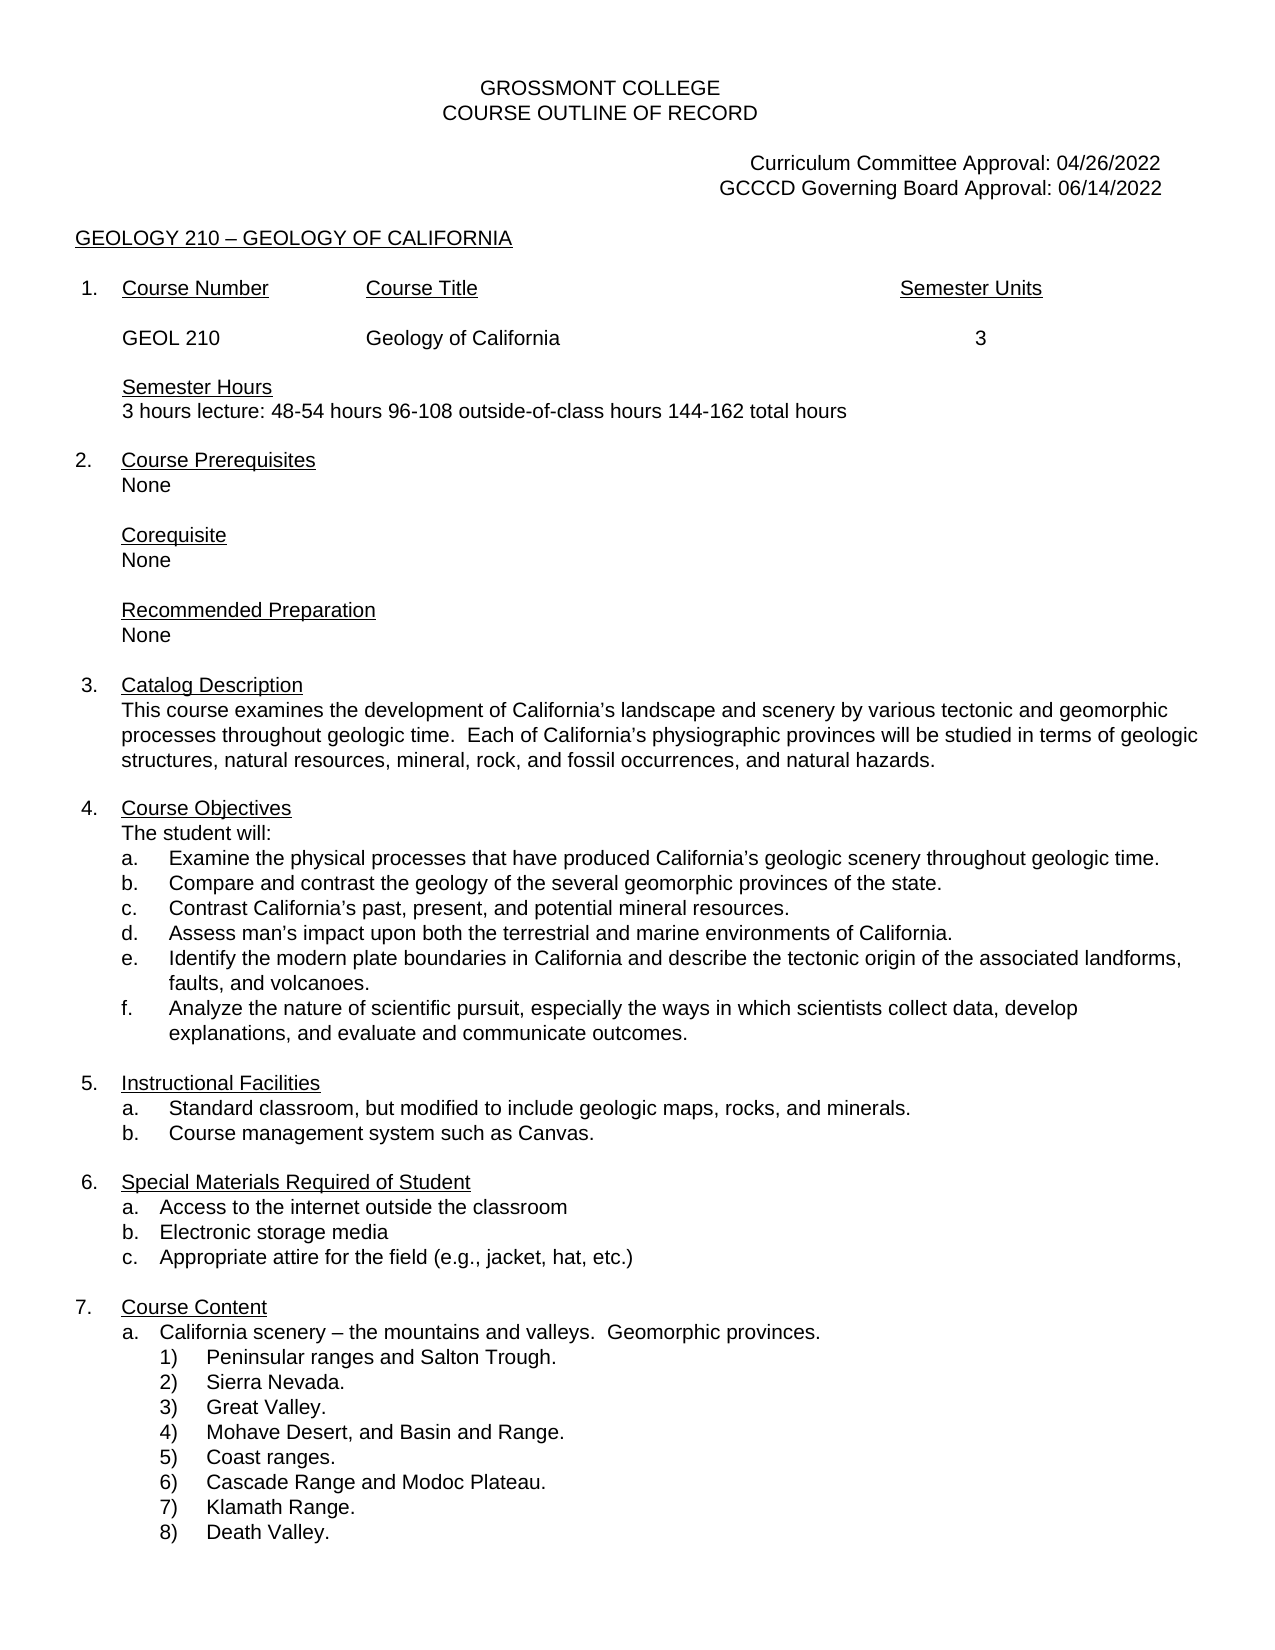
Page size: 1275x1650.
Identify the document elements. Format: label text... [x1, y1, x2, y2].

text 5) Coast ranges. [75, 1444, 1200, 1469]
text d. Assess man’s impact upon both the terrestrial and marine environments of California. [75, 920, 1200, 945]
text 3) Great Valley. [75, 1394, 1200, 1419]
text This course examines the development of California’s landscape and scenery by various tectonic and geomorphic processes throughout geologic time. Each of California’s physiographic provinces will be studied in terms of geologic structures, natural resources, mineral, rock, and fossil occurrences, and natural hazards. [121, 697, 1200, 772]
text Curriculum Committee Approval: 04/26/2022 [75, 150, 1200, 175]
text Recommended Preparation [75, 597, 1200, 622]
text GEOL 210 Geology of California 3 [75, 325, 1200, 350]
text 1. Course Number Course Title Semester Units [75, 275, 1200, 300]
text 3. Catalog Description [75, 672, 1200, 697]
text Semester Hours [75, 375, 1200, 399]
text e. Identify the modern plate boundaries in California and describe the tectonic origin of the associated landforms, faults, and volcanoes. [75, 945, 1200, 995]
text 1) Peninsular ranges and Salton Trough. [75, 1344, 1200, 1369]
text 6) Cascade Range and Modoc Plateau. [75, 1469, 1200, 1494]
text COURSE OUTLINE OF RECORD [75, 100, 1200, 125]
text 5. Instructional Facilities [75, 1070, 1200, 1095]
text 2. Course Prerequisites [75, 447, 1200, 472]
text None [75, 622, 1200, 647]
text 8) Death Valley. [75, 1519, 1200, 1544]
text a. Examine the physical processes that have produced California’s geologic scenery throughout geologic time. [75, 845, 1200, 870]
text b. Compare and contrast the geology of the several geomorphic provinces of the state. [75, 870, 1200, 895]
text a. Standard classroom, but modified to include geologic maps, rocks, and minerals. [75, 1095, 1200, 1120]
list Electronic storage media [122, 1219, 1200, 1244]
text GCCCD Governing Board Approval: 06/14/2022 [75, 175, 1200, 200]
text None [121, 472, 1200, 497]
list Access to the internet outside the classroom [122, 1194, 1200, 1219]
text GROSSMONT COLLEGE [75, 75, 1200, 100]
text 7) Klamath Range. [75, 1494, 1200, 1519]
list Appropriate attire for the field (e.g., jacket, hat, etc.) [122, 1244, 1200, 1269]
text f. Analyze the nature of scientific pursuit, especially the ways in which scientists collect data, develop explanations, and evaluate and communicate outcomes. [75, 995, 1200, 1045]
text 6. Special Materials Required of Student [75, 1169, 1200, 1194]
text 4) Mohave Desert, and Basin and Range. [75, 1419, 1200, 1444]
text None [75, 547, 1200, 572]
text 4. Course Objectives [75, 795, 1200, 820]
text 3 hours lecture: 48-54 hours 96-108 outside-of-class hours 144-162 total hours [75, 399, 1200, 423]
text c. Contrast California’s past, present, and potential mineral resources. [75, 895, 1200, 920]
text Corequisite [75, 522, 1200, 547]
text GEOLOGY 210 – GEOLOGY OF CALIFORNIA [75, 225, 1200, 250]
text The student will: [75, 820, 1200, 845]
text b. Course management system such as Canvas. [75, 1120, 1200, 1145]
text a. California scenery – the mountains and valleys. Geomorphic provinces. [122, 1319, 1200, 1344]
text 7. Course Content [75, 1294, 1200, 1319]
text 2) Sierra Nevada. [75, 1369, 1200, 1394]
